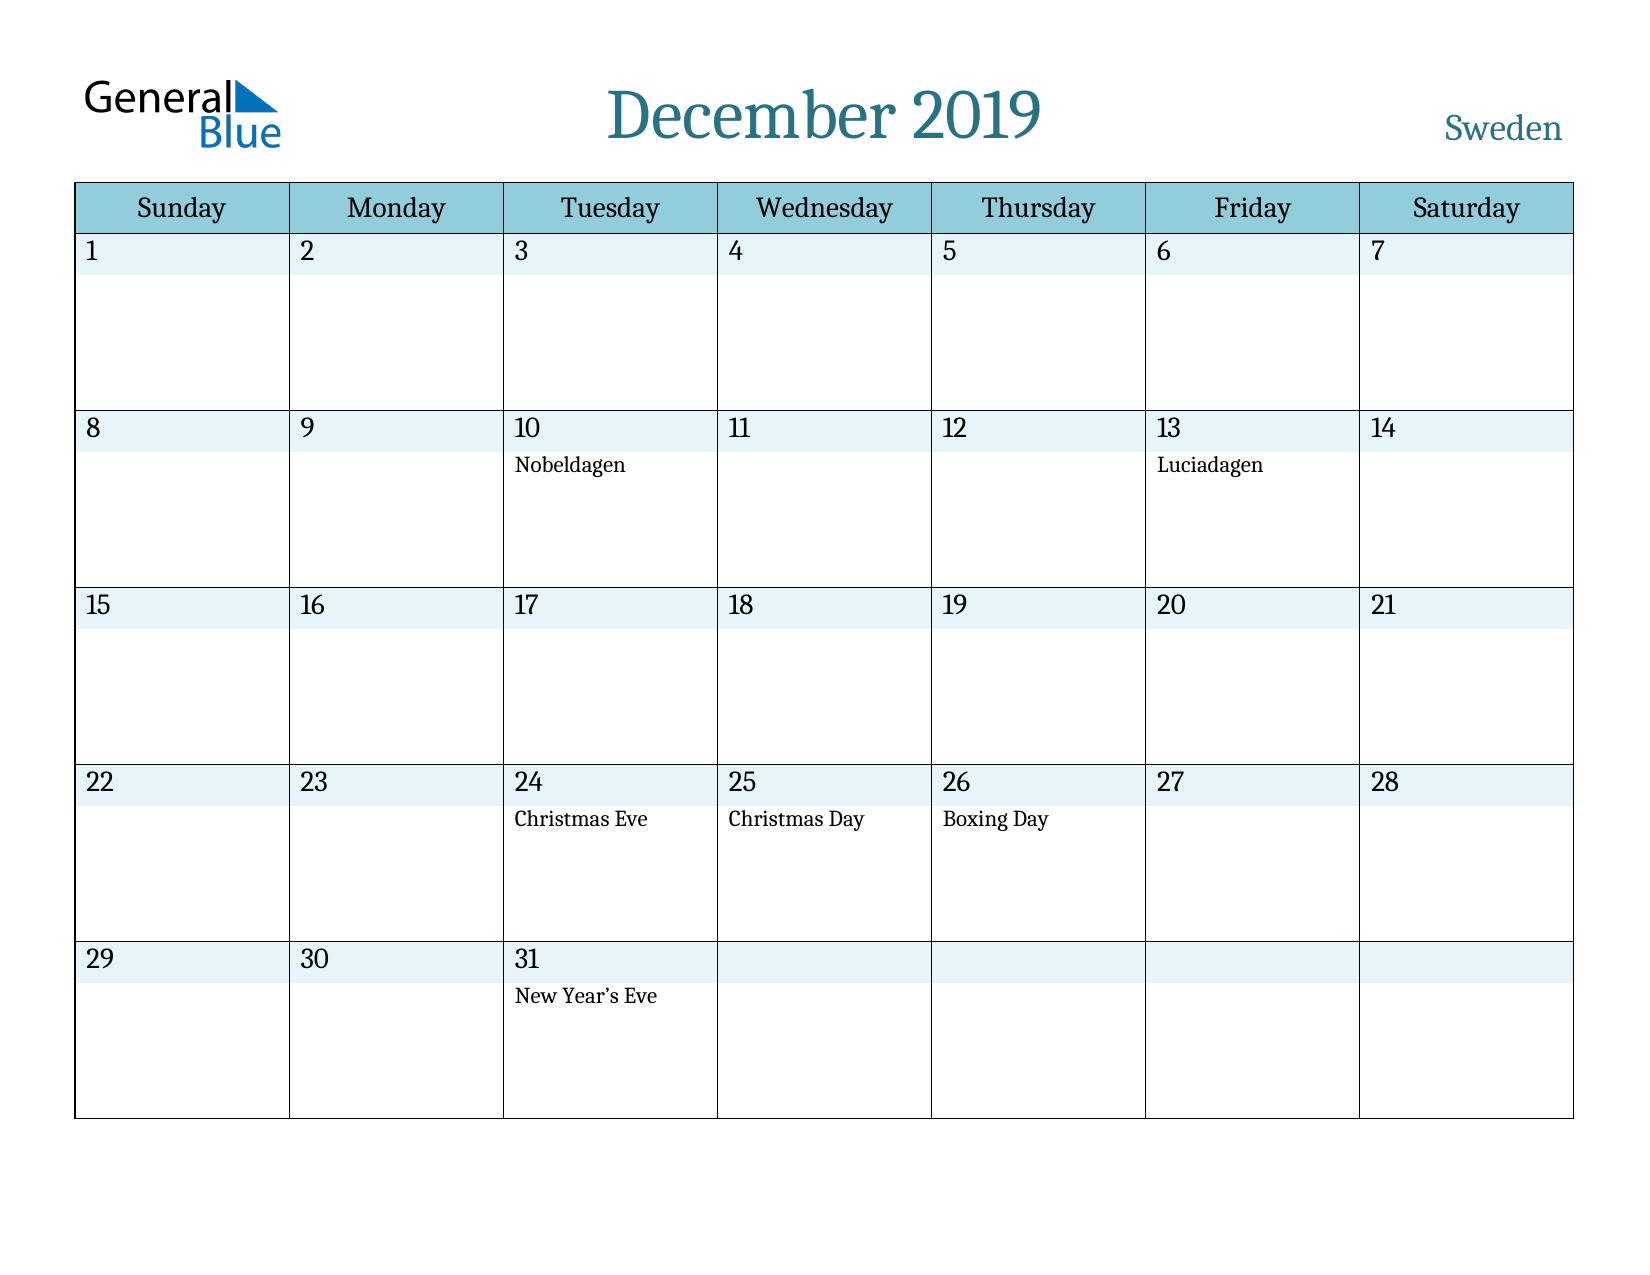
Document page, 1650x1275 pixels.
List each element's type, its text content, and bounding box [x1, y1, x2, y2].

table_cell 29 [76, 942, 289, 983]
table_cell Christmas Day [718, 806, 931, 941]
table_cell [1146, 629, 1359, 764]
table_cell 14 [1360, 411, 1573, 452]
table_cell [76, 806, 289, 941]
table_cell 21 [1360, 588, 1573, 629]
table_cell New Year’s Eve [504, 983, 717, 1118]
table_cell [1360, 942, 1573, 983]
table_cell 24 [504, 765, 717, 806]
table_cell [718, 275, 931, 410]
table_cell [718, 452, 931, 587]
table_cell [1146, 806, 1359, 941]
table_cell 20 [1146, 588, 1359, 629]
table_cell [1146, 275, 1359, 410]
table_cell [76, 629, 289, 764]
table_cell 30 [290, 942, 503, 983]
table_cell 18 [718, 588, 931, 629]
table_cell Wednesday [718, 183, 931, 233]
table_cell Saturday [1360, 183, 1573, 233]
table_cell [290, 983, 503, 1118]
table_cell Luciadagen [1146, 452, 1359, 587]
table_cell 1 [76, 234, 289, 275]
table_cell 8 [76, 411, 289, 452]
table_cell 22 [76, 765, 289, 806]
table_cell Nobeldagen [504, 452, 717, 587]
table_cell [76, 452, 289, 587]
table_cell [932, 942, 1145, 983]
table_cell Christmas Eve [504, 806, 717, 941]
table_cell 19 [932, 588, 1145, 629]
table_cell 16 [290, 588, 503, 629]
table_cell [932, 452, 1145, 587]
table_cell [1146, 983, 1359, 1118]
picture [85, 80, 281, 148]
table_cell [718, 629, 931, 764]
table_cell 27 [1146, 765, 1359, 806]
table_cell [932, 629, 1145, 764]
table_cell 5 [932, 234, 1145, 275]
table_cell 12 [932, 411, 1145, 452]
table_cell 10 [504, 411, 717, 452]
table_cell [504, 629, 717, 764]
table_cell 7 [1360, 234, 1573, 275]
table_cell Monday [290, 183, 503, 233]
table_cell 17 [504, 588, 717, 629]
table_cell 6 [1146, 234, 1359, 275]
table_cell 2 [290, 234, 503, 275]
table_cell 28 [1360, 765, 1573, 806]
table_cell 13 [1146, 411, 1359, 452]
table_cell [718, 942, 931, 983]
table_cell [76, 275, 289, 410]
table_cell [1360, 983, 1573, 1118]
table_cell Tuesday [504, 183, 717, 233]
table_cell [1360, 275, 1573, 410]
table_cell [504, 275, 717, 410]
table_header Sweden [1146, 75, 1574, 182]
table_cell [76, 983, 289, 1118]
table_cell Boxing Day [932, 806, 1145, 941]
table_cell 4 [718, 234, 931, 275]
table_cell [932, 275, 1145, 410]
table_cell [290, 452, 503, 587]
table_header [75, 75, 503, 182]
table_cell [1360, 629, 1573, 764]
table_cell 9 [290, 411, 503, 452]
table_cell [1146, 942, 1359, 983]
table_cell 11 [718, 411, 931, 452]
table_cell 15 [76, 588, 289, 629]
table_header December 2019 [503, 75, 1146, 182]
table_cell [290, 275, 503, 410]
table_cell 25 [718, 765, 931, 806]
table_cell Friday [1146, 183, 1359, 233]
table_cell [290, 629, 503, 764]
table_cell Thursday [932, 183, 1145, 233]
table_cell [932, 983, 1145, 1118]
table_cell 31 [504, 942, 717, 983]
table_cell Sunday [76, 183, 289, 233]
table_cell 26 [932, 765, 1145, 806]
table_cell [718, 983, 931, 1118]
table_cell [1360, 806, 1573, 941]
table_cell [290, 806, 503, 941]
table_cell 23 [290, 765, 503, 806]
table_cell [1360, 452, 1573, 587]
table_cell 3 [504, 234, 717, 275]
